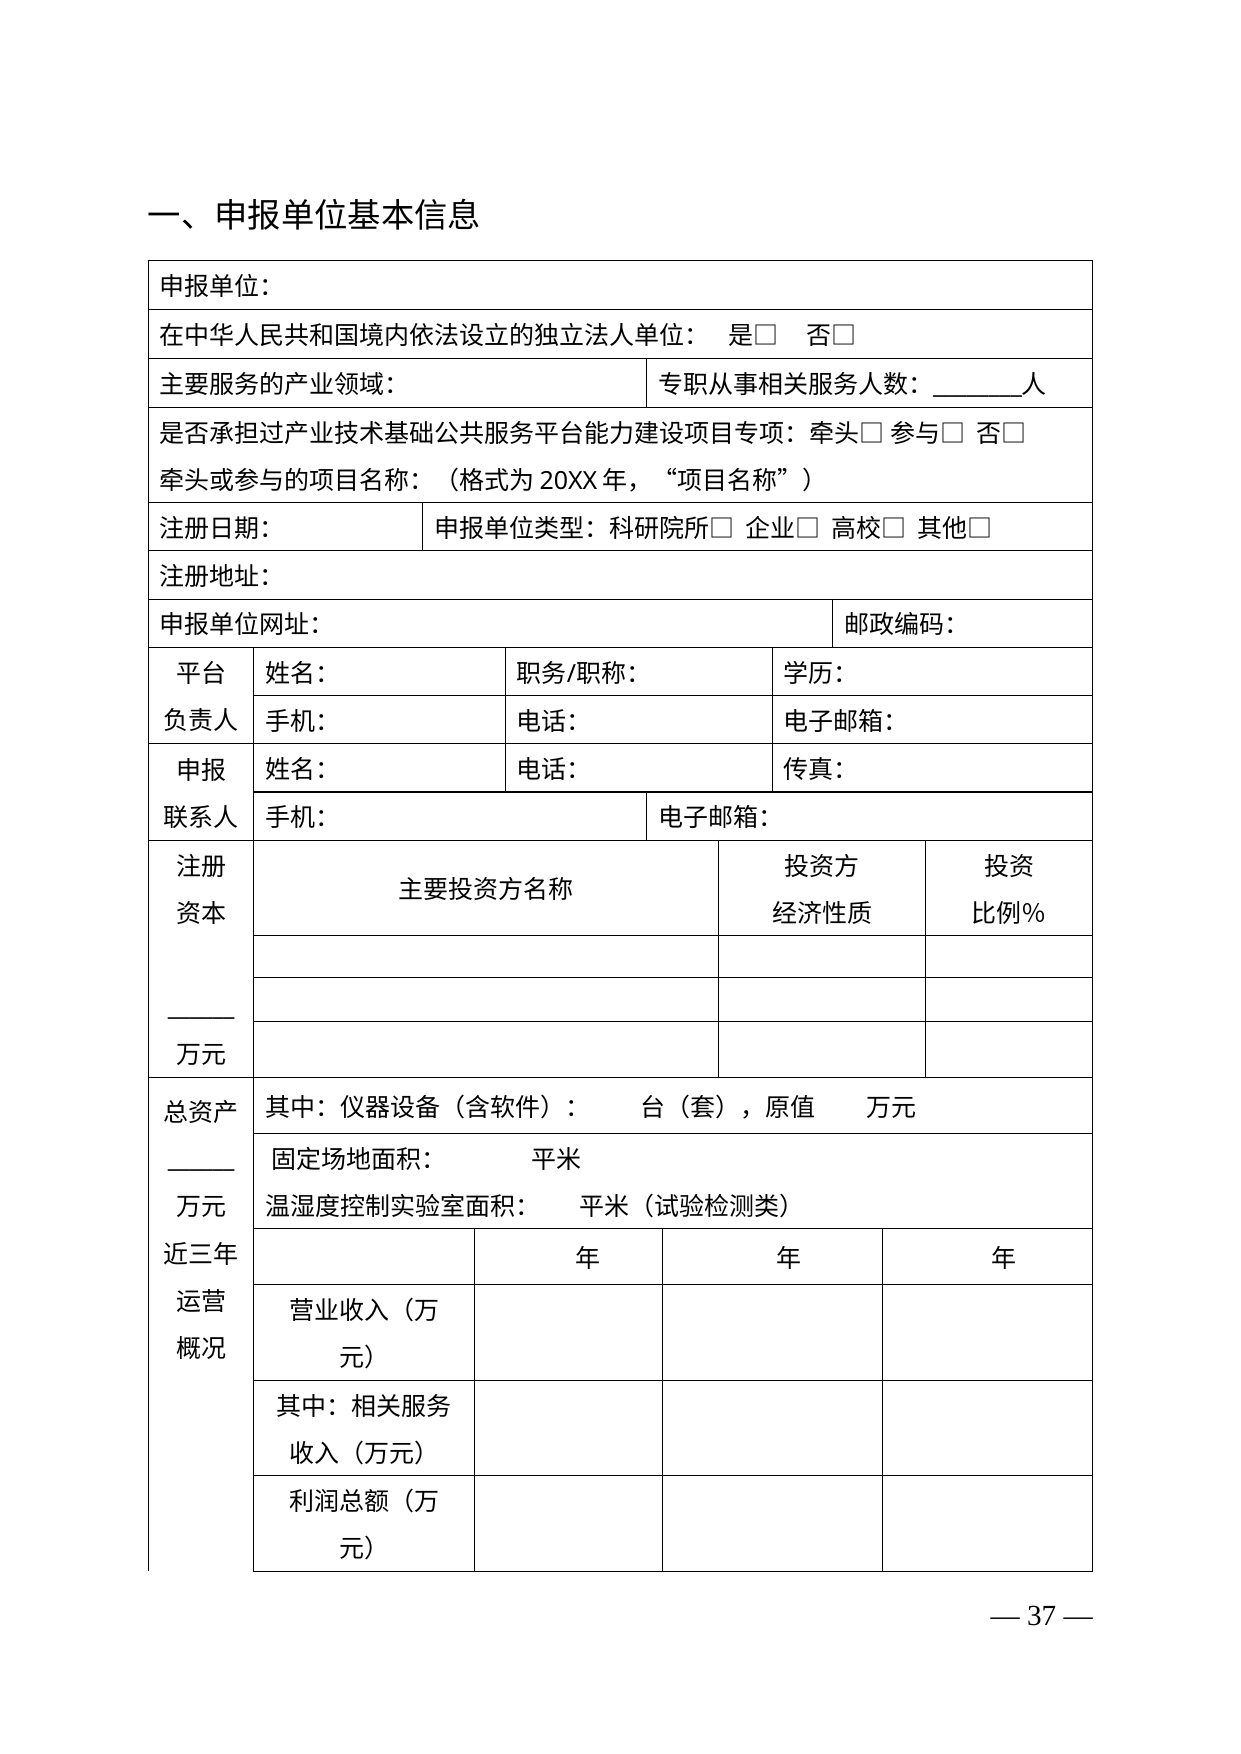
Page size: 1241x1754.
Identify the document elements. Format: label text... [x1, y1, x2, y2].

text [148, 166, 1093, 260]
text 申报单位负责人（签章）： [148, 415, 1093, 462]
text 年 月 日 [148, 557, 1093, 651]
text 申报单位（盖章）： [148, 462, 1093, 510]
